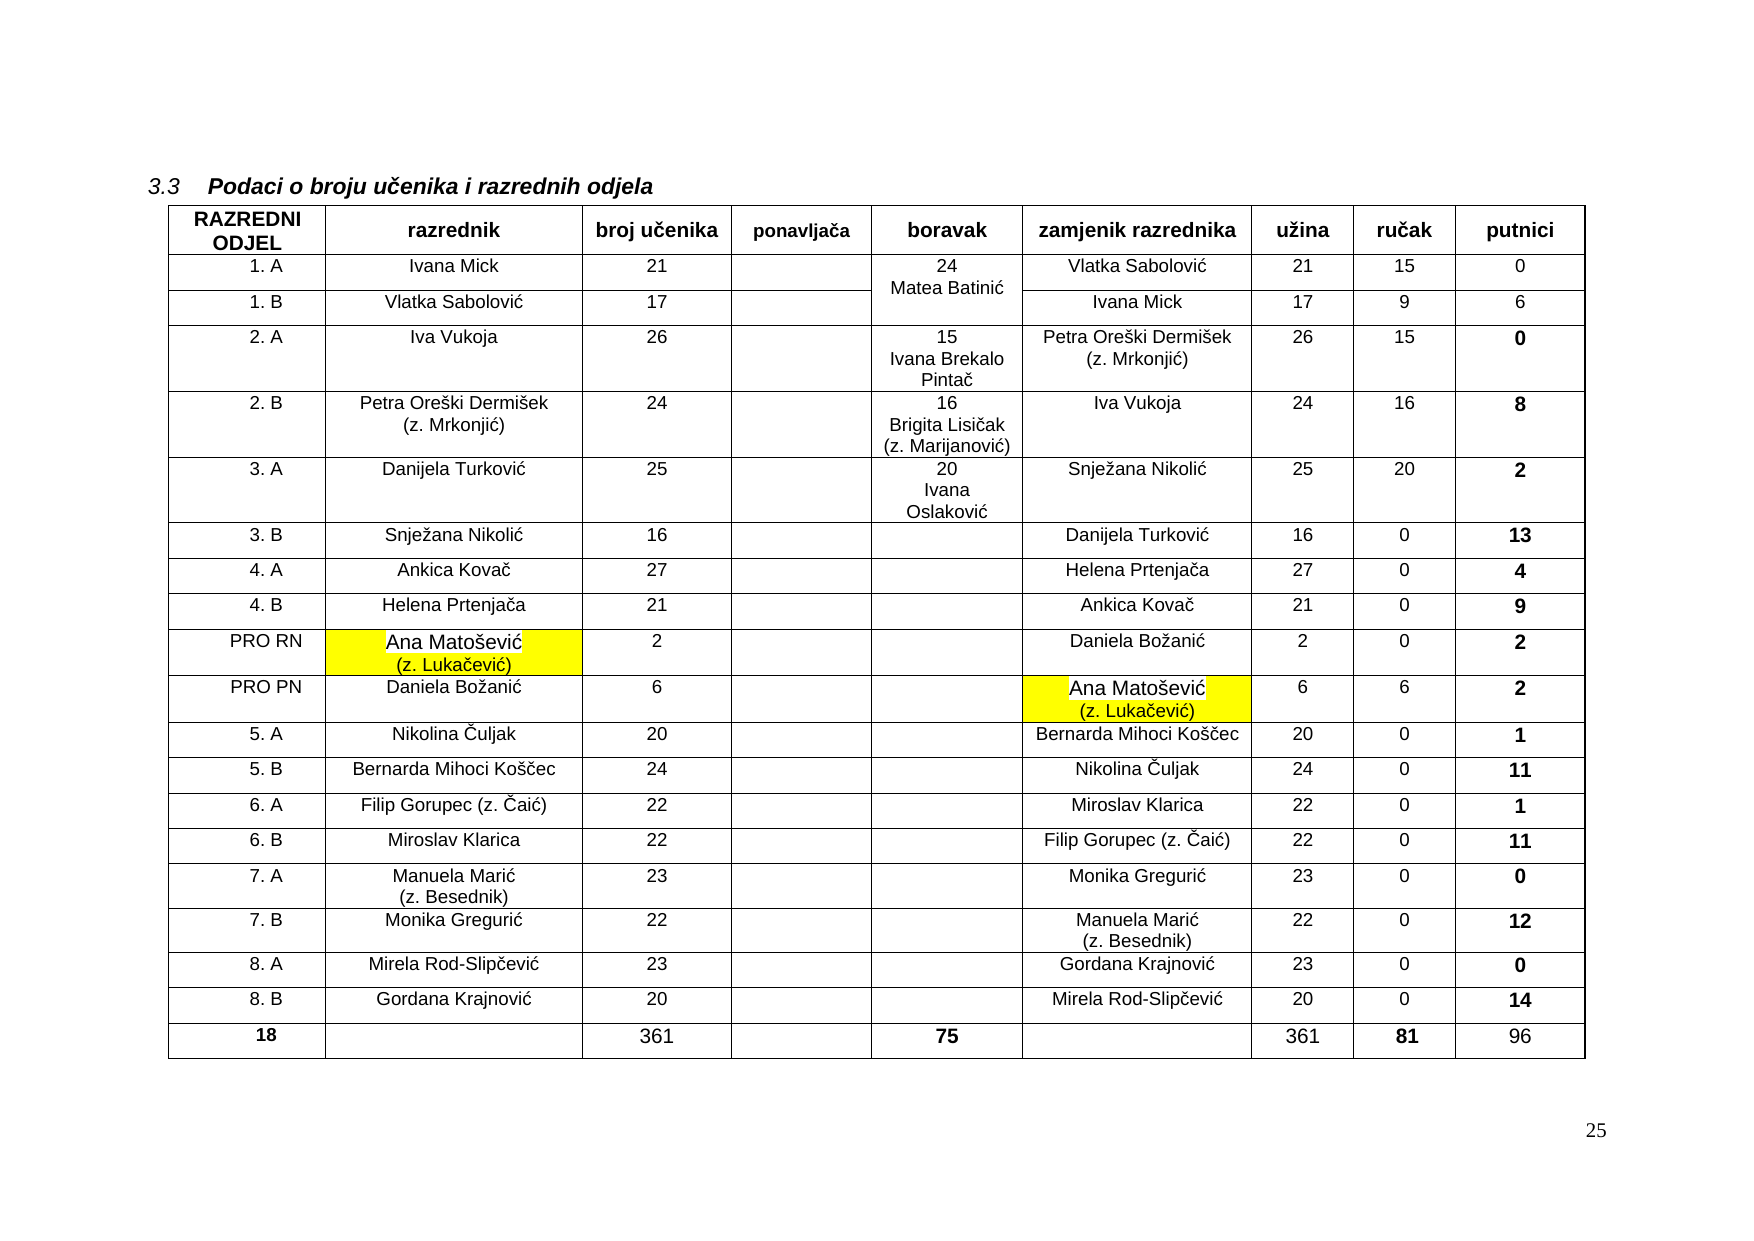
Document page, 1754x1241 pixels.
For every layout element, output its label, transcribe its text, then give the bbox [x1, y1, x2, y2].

table_cell Iva Vukoja [326, 326, 582, 391]
table_cell 26 [583, 326, 731, 391]
table_cell 361 [583, 1024, 731, 1058]
table_cell 0 [1354, 723, 1455, 757]
table_cell Bernarda Mihoci Koščec [1023, 723, 1251, 757]
table_cell Ankica Kovač [1023, 594, 1251, 628]
table_cell 12 [1456, 909, 1584, 952]
table_cell 16 Brigita Lisičak (z. Marijanović) [872, 392, 1022, 457]
table_cell [732, 953, 871, 987]
table_cell [1023, 1024, 1251, 1058]
table_cell 81 [1354, 1024, 1455, 1058]
table_cell 24 [1252, 758, 1353, 792]
table_cell 0 [1354, 794, 1455, 828]
table_cell 22 [583, 909, 731, 952]
table_cell [732, 864, 871, 907]
table_cell Filip Gorupec (z. Čaić) [1023, 829, 1251, 863]
table_header zamjenik razrednika [1023, 206, 1251, 254]
table_cell [732, 559, 871, 593]
table_cell Monika Gregurić [1023, 864, 1251, 907]
table_cell Petra Oreški Dermišek (z. Mrkonjić) [326, 392, 582, 457]
table_cell 23 [1252, 953, 1353, 987]
table_cell Manuela Marić (z. Besednik) [326, 864, 582, 907]
table_cell 24 [583, 758, 731, 792]
table_cell Snježana Nikolić [326, 523, 582, 558]
table_cell 17 [583, 291, 731, 325]
table_cell 8. B [169, 988, 325, 1022]
table_cell Gordana Krajnović [1023, 953, 1251, 987]
table_cell [872, 559, 1022, 593]
table_cell Manuela Marić (z. Besednik) [1023, 909, 1251, 952]
table_cell [732, 594, 871, 628]
table_cell PRO RN [169, 630, 325, 675]
table_cell 9 [1354, 291, 1455, 325]
table_cell 24 [583, 392, 731, 457]
table_cell Vlatka Sabolović [326, 291, 582, 325]
table_cell Daniela Božanić [326, 676, 582, 722]
table_header boravak [872, 206, 1022, 254]
table_cell [872, 594, 1022, 628]
table_cell 23 [583, 864, 731, 907]
table_cell 23 [583, 953, 731, 987]
table_header razrednik [326, 206, 582, 254]
table_cell 4. A [169, 559, 325, 593]
table_cell 18 [169, 1024, 325, 1058]
table_header ponavljača [732, 206, 871, 254]
table_cell 8 [1456, 392, 1584, 457]
table_cell 25 [1252, 458, 1353, 522]
table_cell 4 [1456, 559, 1584, 593]
table_cell [732, 630, 871, 675]
table_cell 24 Matea Batinić [872, 255, 1022, 325]
table_cell Ivana Mick [1023, 291, 1251, 325]
table_cell 22 [1252, 909, 1353, 952]
table_cell 0 [1456, 326, 1584, 391]
table_cell Nikolina Čuljak [1023, 758, 1251, 792]
table_cell 0 [1456, 255, 1584, 290]
table_cell 23 [1252, 864, 1353, 907]
table_cell Petra Oreški Dermišek (z. Mrkonjić) [1023, 326, 1251, 391]
table_cell [872, 864, 1022, 907]
table_cell 27 [583, 559, 731, 593]
table_cell 11 [1456, 829, 1584, 863]
table_cell [732, 392, 871, 457]
table_cell 1. A [169, 255, 325, 290]
table_cell 8. A [169, 953, 325, 987]
table_cell 21 [1252, 255, 1353, 290]
table_cell Miroslav Klarica [1023, 794, 1251, 828]
table_cell 0 [1354, 864, 1455, 907]
table_cell 25 [583, 458, 731, 522]
table_cell 6. B [169, 829, 325, 863]
table_cell Monika Gregurić [326, 909, 582, 952]
table_cell Ankica Kovač [326, 559, 582, 593]
table_header broj učenika [583, 206, 731, 254]
table_cell 0 [1354, 829, 1455, 863]
table_cell 2 [1456, 676, 1584, 722]
table_cell Nikolina Čuljak [326, 723, 582, 757]
table_cell 5. B [169, 758, 325, 792]
table_cell 20 [583, 723, 731, 757]
table_cell 20 [583, 988, 731, 1022]
table_cell Ana Matošević (z. Lukačević) [326, 630, 582, 675]
table_cell 3. A [169, 458, 325, 522]
table_cell 0 [1354, 988, 1455, 1022]
table_cell 6. A [169, 794, 325, 828]
subtitle Podaci o broju učenika i razrednih odjela [148, 173, 1606, 199]
table_cell Bernarda Mihoci Koščec [326, 758, 582, 792]
table_cell 22 [583, 794, 731, 828]
table_cell [732, 676, 871, 722]
table_cell 1 [1456, 723, 1584, 757]
table_cell Mirela Rod-Slipčević [1023, 988, 1251, 1022]
table_header užina [1252, 206, 1353, 254]
table_cell Ana Matošević (z. Lukačević) [1023, 676, 1251, 722]
table_cell 21 [583, 594, 731, 628]
table_cell 6 [1354, 676, 1455, 722]
table_cell [732, 829, 871, 863]
table_cell Snježana Nikolić [1023, 458, 1251, 522]
table_cell [872, 758, 1022, 792]
table_cell [872, 723, 1022, 757]
table_cell Miroslav Klarica [326, 829, 582, 863]
table_cell [732, 291, 871, 325]
table_cell 21 [1252, 594, 1353, 628]
table_cell [326, 1024, 582, 1058]
table_cell [732, 909, 871, 952]
table_cell 7. B [169, 909, 325, 952]
table_header putnici [1456, 206, 1584, 254]
table_cell 7. A [169, 864, 325, 907]
table_cell [872, 909, 1022, 952]
table_cell [732, 523, 871, 558]
table_cell 16 [1354, 392, 1455, 457]
table_cell Danijela Turković [1023, 523, 1251, 558]
table_cell Danijela Turković [326, 458, 582, 522]
table_cell 16 [583, 523, 731, 558]
table_cell 21 [583, 255, 731, 290]
table_cell [872, 523, 1022, 558]
table_cell 15 Ivana Brekalo Pintač [872, 326, 1022, 391]
table_cell 15 [1354, 326, 1455, 391]
table_cell 6 [1456, 291, 1584, 325]
table_cell [732, 255, 871, 290]
table_cell 1 [1456, 794, 1584, 828]
table_cell Daniela Božanić [1023, 630, 1251, 675]
table_cell 4. B [169, 594, 325, 628]
table_cell Gordana Krajnović [326, 988, 582, 1022]
table_cell PRO PN [169, 676, 325, 722]
table_cell 0 [1354, 594, 1455, 628]
table_cell 361 [1252, 1024, 1353, 1058]
table_cell 0 [1456, 953, 1584, 987]
table_cell 75 [872, 1024, 1022, 1058]
table_cell 6 [583, 676, 731, 722]
table_cell [732, 326, 871, 391]
table_cell Mirela Rod-Slipčević [326, 953, 582, 987]
table_cell 2 [1252, 630, 1353, 675]
table_cell Ivana Mick [326, 255, 582, 290]
table_cell 24 [1252, 392, 1353, 457]
table_cell 2. B [169, 392, 325, 457]
table_cell 26 [1252, 326, 1353, 391]
table_cell 22 [1252, 829, 1353, 863]
table_cell 16 [1252, 523, 1353, 558]
table_cell [732, 458, 871, 522]
table_cell 2 [1456, 630, 1584, 675]
table_cell Helena Prtenjača [326, 594, 582, 628]
table_cell 0 [1354, 953, 1455, 987]
table_cell 13 [1456, 523, 1584, 558]
table_cell 22 [1252, 794, 1353, 828]
table_cell 20 Ivana Oslaković [872, 458, 1022, 522]
table_cell [732, 758, 871, 792]
table_cell [872, 794, 1022, 828]
table_cell 11 [1456, 758, 1584, 792]
table_cell [872, 953, 1022, 987]
table_cell [872, 630, 1022, 675]
table_cell 6 [1252, 676, 1353, 722]
table_cell 27 [1252, 559, 1353, 593]
table_cell 3. B [169, 523, 325, 558]
table_cell Iva Vukoja [1023, 392, 1251, 457]
table_cell 2 [1456, 458, 1584, 522]
table_cell 0 [1354, 758, 1455, 792]
table_cell 17 [1252, 291, 1353, 325]
table_cell 20 [1354, 458, 1455, 522]
table_cell 20 [1252, 723, 1353, 757]
table_cell [872, 829, 1022, 863]
table_cell [732, 723, 871, 757]
table_cell Vlatka Sabolović [1023, 255, 1251, 290]
table_cell 15 [1354, 255, 1455, 290]
table_cell [872, 676, 1022, 722]
table_cell 0 [1354, 630, 1455, 675]
table_cell 5. A [169, 723, 325, 757]
table_cell [872, 988, 1022, 1022]
table_cell 0 [1354, 909, 1455, 952]
table_cell 22 [583, 829, 731, 863]
table_header RAZREDNI ODJEL [169, 206, 325, 254]
table_cell Filip Gorupec (z. Čaić) [326, 794, 582, 828]
table_cell 14 [1456, 988, 1584, 1022]
table_cell 0 [1456, 864, 1584, 907]
table_header ručak [1354, 206, 1455, 254]
table_cell 1. B [169, 291, 325, 325]
table_cell Helena Prtenjača [1023, 559, 1251, 593]
table_cell [732, 1024, 871, 1058]
table_cell 20 [1252, 988, 1353, 1022]
table_cell 0 [1354, 523, 1455, 558]
table_cell [732, 988, 871, 1022]
table_cell 9 [1456, 594, 1584, 628]
table_cell [732, 794, 871, 828]
table_cell 96 [1456, 1024, 1584, 1058]
table_cell 2 [583, 630, 731, 675]
table_cell 2. A [169, 326, 325, 391]
table_cell 0 [1354, 559, 1455, 593]
